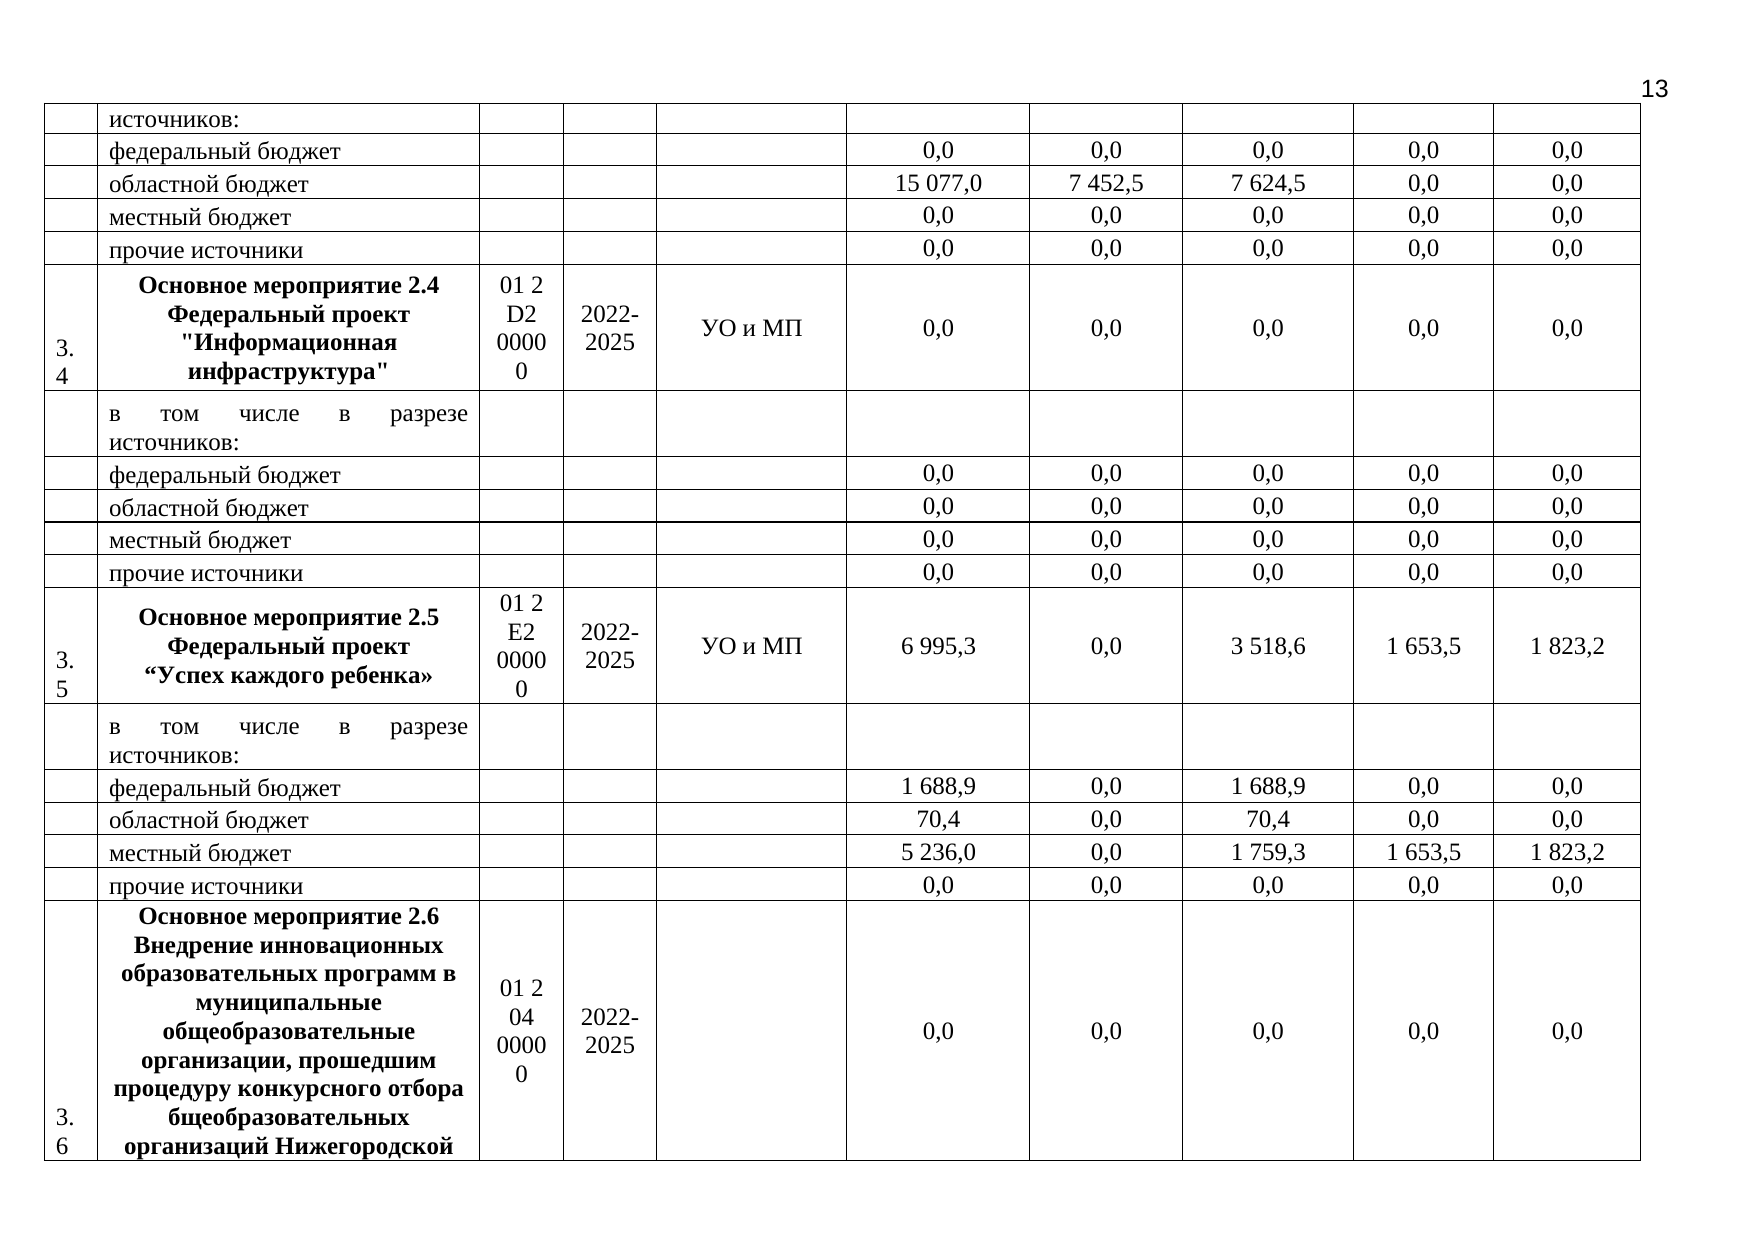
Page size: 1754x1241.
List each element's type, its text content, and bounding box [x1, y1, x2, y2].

table_cell 0,0 [1494, 232, 1640, 264]
table_cell [45, 490, 97, 521]
table_cell [480, 704, 563, 769]
table_cell местный бюджет [98, 523, 479, 554]
table_cell [1494, 104, 1640, 132]
table_cell [564, 457, 656, 489]
table_cell 0,0 [847, 555, 1029, 587]
table_cell Основное мероприятие 2.4 Федеральный проект "Информационная инфраструктура" [98, 265, 479, 390]
table_cell [480, 166, 563, 198]
table_cell [657, 104, 846, 132]
table_cell [480, 232, 563, 264]
table_cell 0,0 [1030, 901, 1182, 1160]
table_cell 0,0 [1354, 232, 1493, 264]
table_cell 0,0 [1354, 199, 1493, 231]
table_cell 0,0 [1494, 490, 1640, 521]
table_cell 0,0 [1494, 166, 1640, 198]
table_cell 0,0 [1183, 199, 1353, 231]
table_cell [1030, 104, 1182, 132]
table_cell [45, 555, 97, 587]
table_cell [657, 166, 846, 198]
table_cell [45, 232, 97, 264]
table_cell 7 624,5 [1183, 166, 1353, 198]
table_cell [564, 104, 656, 132]
table_cell [45, 803, 97, 834]
table_cell [45, 104, 97, 132]
table_cell [1354, 704, 1493, 769]
table_cell [657, 555, 846, 587]
table_cell 0,0 [847, 901, 1029, 1160]
table_cell 0,0 [1030, 868, 1182, 900]
table_cell [1030, 391, 1182, 456]
table_cell [564, 803, 656, 834]
table_cell 0,0 [847, 199, 1029, 231]
table_cell 0,0 [1494, 555, 1640, 587]
table_cell 1 823,2 [1494, 588, 1640, 703]
table_cell [657, 134, 846, 165]
table_cell 3.5 [45, 588, 97, 703]
table_cell [1494, 704, 1640, 769]
table_cell [657, 704, 846, 769]
table_cell [657, 868, 846, 900]
table_cell [657, 232, 846, 264]
table_cell 0,0 [1494, 134, 1640, 165]
table_cell [480, 835, 563, 867]
table_cell 1 759,3 [1183, 835, 1353, 867]
table_cell 0,0 [1030, 265, 1182, 390]
table_cell 70,4 [847, 803, 1029, 834]
table_cell 1 823,2 [1494, 835, 1640, 867]
table_cell местный бюджет [98, 835, 479, 867]
table_cell 0,0 [1030, 457, 1182, 489]
table_cell прочие источники [98, 232, 479, 264]
table_cell 0,0 [1030, 523, 1182, 554]
table_cell 3.4 [45, 265, 97, 390]
table_cell [657, 901, 846, 1160]
table_cell [480, 391, 563, 456]
table_cell [564, 868, 656, 900]
table_cell 0,0 [1183, 232, 1353, 264]
table_cell [480, 457, 563, 489]
table_cell [657, 835, 846, 867]
table_cell [480, 523, 563, 554]
table_cell 0,0 [847, 868, 1029, 900]
table_cell 0,0 [1030, 803, 1182, 834]
table_cell [564, 166, 656, 198]
table_cell 0,0 [847, 134, 1029, 165]
table_cell [480, 199, 563, 231]
table_cell местный бюджет [98, 199, 479, 231]
table_cell 2022-2025 [564, 265, 656, 390]
table_cell [564, 490, 656, 521]
table_cell [564, 770, 656, 802]
table_cell областной бюджет [98, 490, 479, 521]
table_cell 0,0 [1354, 901, 1493, 1160]
table_cell [1354, 391, 1493, 456]
table_cell 0,0 [847, 523, 1029, 554]
table_cell 0,0 [847, 490, 1029, 521]
table_cell 0,0 [1494, 199, 1640, 231]
table_cell 2022-2025 [564, 901, 656, 1160]
table_cell Основное мероприятие 2.5 Федеральный проект “Успех каждого ребенка» [98, 588, 479, 703]
table_cell [657, 457, 846, 489]
table_cell 0,0 [1494, 523, 1640, 554]
table_cell [564, 232, 656, 264]
table_cell 15 077,0 [847, 166, 1029, 198]
table_cell [657, 770, 846, 802]
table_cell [98, 901, 479, 1160]
table_cell [45, 770, 97, 802]
table_cell 0,0 [1494, 457, 1640, 489]
table_cell 0,0 [1030, 770, 1182, 802]
table_cell [564, 134, 656, 165]
table_cell в том числе в разрезе источников: [98, 704, 479, 769]
table_cell 0,0 [1354, 803, 1493, 834]
table_cell [657, 490, 846, 521]
table_cell 0,0 [1494, 901, 1640, 1160]
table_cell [98, 104, 479, 132]
table_cell 0,0 [1494, 265, 1640, 390]
table_cell 0,0 [847, 265, 1029, 390]
table_cell [1030, 704, 1182, 769]
table_cell 0,0 [1030, 134, 1182, 165]
table_cell УО и МП [657, 588, 846, 703]
table_cell [480, 868, 563, 900]
table_cell 0,0 [1030, 199, 1182, 231]
table_cell федеральный бюджет [98, 457, 479, 489]
table_cell [847, 391, 1029, 456]
table_cell [45, 523, 97, 554]
table_cell [45, 134, 97, 165]
table_cell 0,0 [1030, 490, 1182, 521]
table_cell [657, 523, 846, 554]
table_cell [480, 134, 563, 165]
table_cell [45, 391, 97, 456]
table_cell 0,0 [1030, 232, 1182, 264]
table_cell [657, 391, 846, 456]
table_cell 0,0 [1354, 770, 1493, 802]
table_cell [564, 835, 656, 867]
table_cell 0,0 [1354, 490, 1493, 521]
table_cell 0,0 [1030, 588, 1182, 703]
table_cell [45, 868, 97, 900]
table_cell 0,0 [1354, 134, 1493, 165]
table_cell [480, 803, 563, 834]
table_cell 01 2 Е2 00000 [480, 588, 563, 703]
table_cell [847, 104, 1029, 132]
table_cell 0,0 [1494, 803, 1640, 834]
table_cell 0,0 [1183, 523, 1353, 554]
table_cell 0,0 [1354, 166, 1493, 198]
table_cell [564, 199, 656, 231]
table_cell [1183, 391, 1353, 456]
table_cell 1 653,5 [1354, 588, 1493, 703]
table_cell [1183, 704, 1353, 769]
table_cell [847, 704, 1029, 769]
table_cell [564, 391, 656, 456]
table_cell [480, 770, 563, 802]
table_cell [480, 555, 563, 587]
table_cell 01 2 04 00000 [480, 901, 563, 1160]
table_cell 0,0 [1030, 835, 1182, 867]
table_cell 0,0 [1354, 265, 1493, 390]
table_cell 0,0 [1183, 457, 1353, 489]
table_cell 3.6 [45, 901, 97, 1160]
table_cell 0,0 [847, 232, 1029, 264]
table_cell 70,4 [1183, 803, 1353, 834]
table_cell 0,0 [1494, 770, 1640, 802]
table_cell 0,0 [1354, 523, 1493, 554]
table_cell 01 2 D2 00000 [480, 265, 563, 390]
table_cell [45, 704, 97, 769]
table_cell 7 452,5 [1030, 166, 1182, 198]
table_cell [480, 104, 563, 132]
table_cell 2022-2025 [564, 588, 656, 703]
table_cell 0,0 [1183, 265, 1353, 390]
table_cell [564, 704, 656, 769]
table_cell [45, 199, 97, 231]
table_cell 0,0 [1354, 868, 1493, 900]
table_cell УО и МП [657, 265, 846, 390]
table_cell в том числе в разрезе источников: [98, 391, 479, 456]
table_cell [564, 555, 656, 587]
table_cell [45, 166, 97, 198]
table_cell [657, 199, 846, 231]
table_cell 0,0 [1183, 555, 1353, 587]
table_cell [45, 457, 97, 489]
table_cell 1 688,9 [1183, 770, 1353, 802]
table_cell [564, 523, 656, 554]
table_cell областной бюджет [98, 803, 479, 834]
table_cell 6 995,3 [847, 588, 1029, 703]
table_cell 0,0 [1183, 134, 1353, 165]
table_cell 1 688,9 [847, 770, 1029, 802]
table_cell 0,0 [1354, 555, 1493, 587]
table_cell прочие источники [98, 868, 479, 900]
table_cell областной бюджет [98, 166, 479, 198]
table_cell федеральный бюджет [98, 134, 479, 165]
table_cell 5 236,0 [847, 835, 1029, 867]
table_cell 1 653,5 [1354, 835, 1493, 867]
table_cell [1494, 391, 1640, 456]
table_cell 0,0 [1183, 490, 1353, 521]
table_cell прочие источники [98, 555, 479, 587]
table_cell [1183, 104, 1353, 132]
table_cell 0,0 [1354, 457, 1493, 489]
table_cell 0,0 [1183, 901, 1353, 1160]
table_cell [1354, 104, 1493, 132]
table_cell [45, 835, 97, 867]
table_cell федеральный бюджет [98, 770, 479, 802]
table_cell 0,0 [847, 457, 1029, 489]
table_cell [657, 803, 846, 834]
table_cell 0,0 [1494, 868, 1640, 900]
table_cell 0,0 [1030, 555, 1182, 587]
table_cell [480, 490, 563, 521]
table_cell 0,0 [1183, 868, 1353, 900]
table_cell 3 518,6 [1183, 588, 1353, 703]
